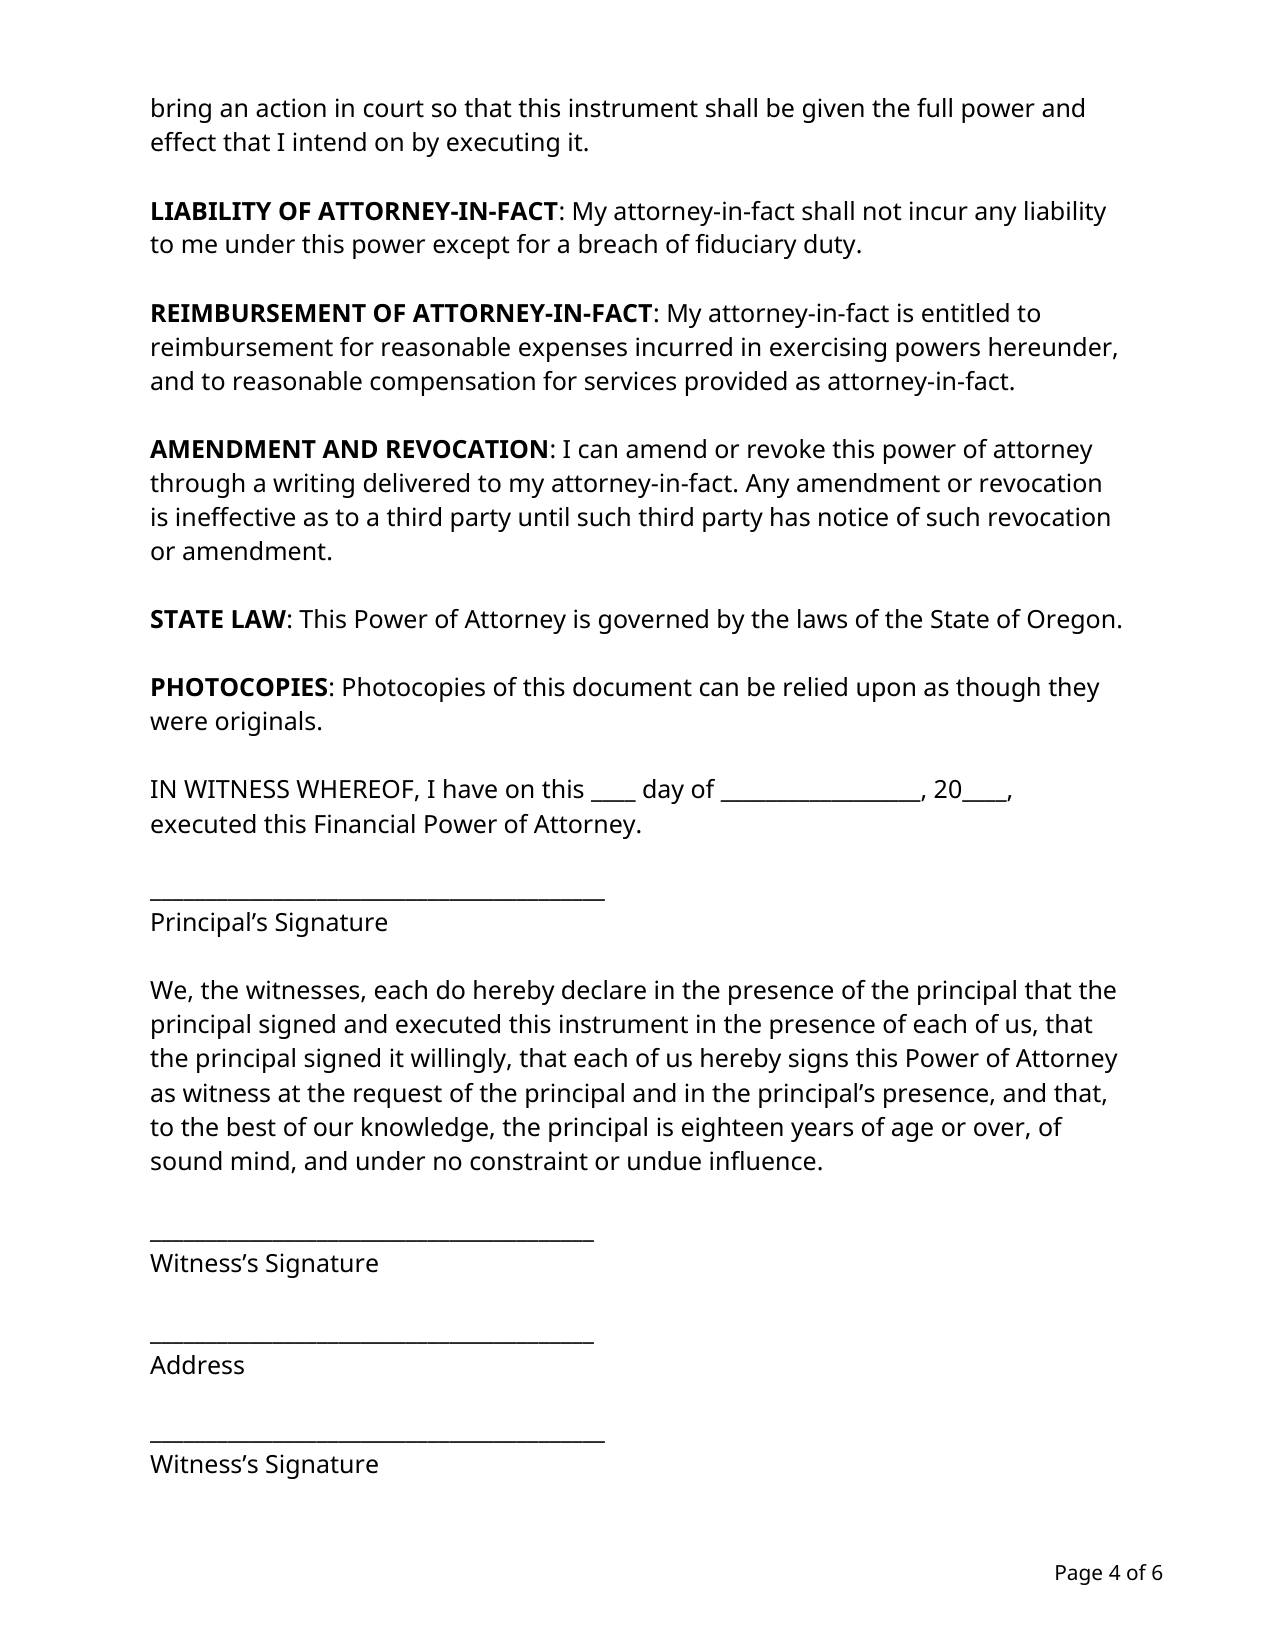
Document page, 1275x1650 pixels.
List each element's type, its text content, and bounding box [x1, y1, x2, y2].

text We, the witnesses, each do hereby declare in the presence of the principal that the principal signed and executed this instrument in the presence of each of us, that the principal signed it willingly, that each of us hereby signs this Power of Attorney as witness at the request of the principal and in the principal’s presence, and that, to the best of our knowledge, the principal is eighteen years of age or over, of sound mind, and under no constraint or undue influence. [150, 973, 1125, 1177]
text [150, 1211, 1125, 1246]
text Witness’s Signature [150, 1246, 1125, 1279]
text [150, 1314, 1125, 1348]
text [150, 91, 1125, 159]
text LIABILITY OF ATTORNEY-IN-FACT: My attorney-in-fact shall not incur any liability to me under this power except for a breach of fiduciary duty. [150, 193, 1125, 261]
text Witness’s Signature [150, 1446, 1125, 1480]
text IN WITNESS WHEREOF, I have on this ____ day of __________________, 20____, executed this Financial Power of Attorney. [150, 772, 1125, 840]
text Principal’s Signature [150, 905, 1125, 939]
text _________________________________________ [150, 1412, 1125, 1446]
text AMENDMENT AND REVOCATION: I can amend or revoke this power of attorney through a writing delivered to my attorney-in-fact. Any amendment or revocation is ineffective as to a third party until such third party has notice of such revocation or amendment. [150, 432, 1125, 568]
text STATE LAW: This Power of Attorney is governed by the laws of the State of Oregon. [150, 602, 1125, 636]
text REIMBURSEMENT OF ATTORNEY-IN-FACT: My attorney-in-fact is entitled to reimbursement for reasonable expenses incurred in exercising powers hereunder, and to reasonable compensation for services provided as attorney-in-fact. [150, 295, 1125, 397]
text PHOTOCOPIES: Photocopies of this document can be relied upon as though they were originals. [150, 670, 1125, 738]
text _________________________________________ [150, 871, 1125, 905]
text Address [150, 1348, 1125, 1382]
